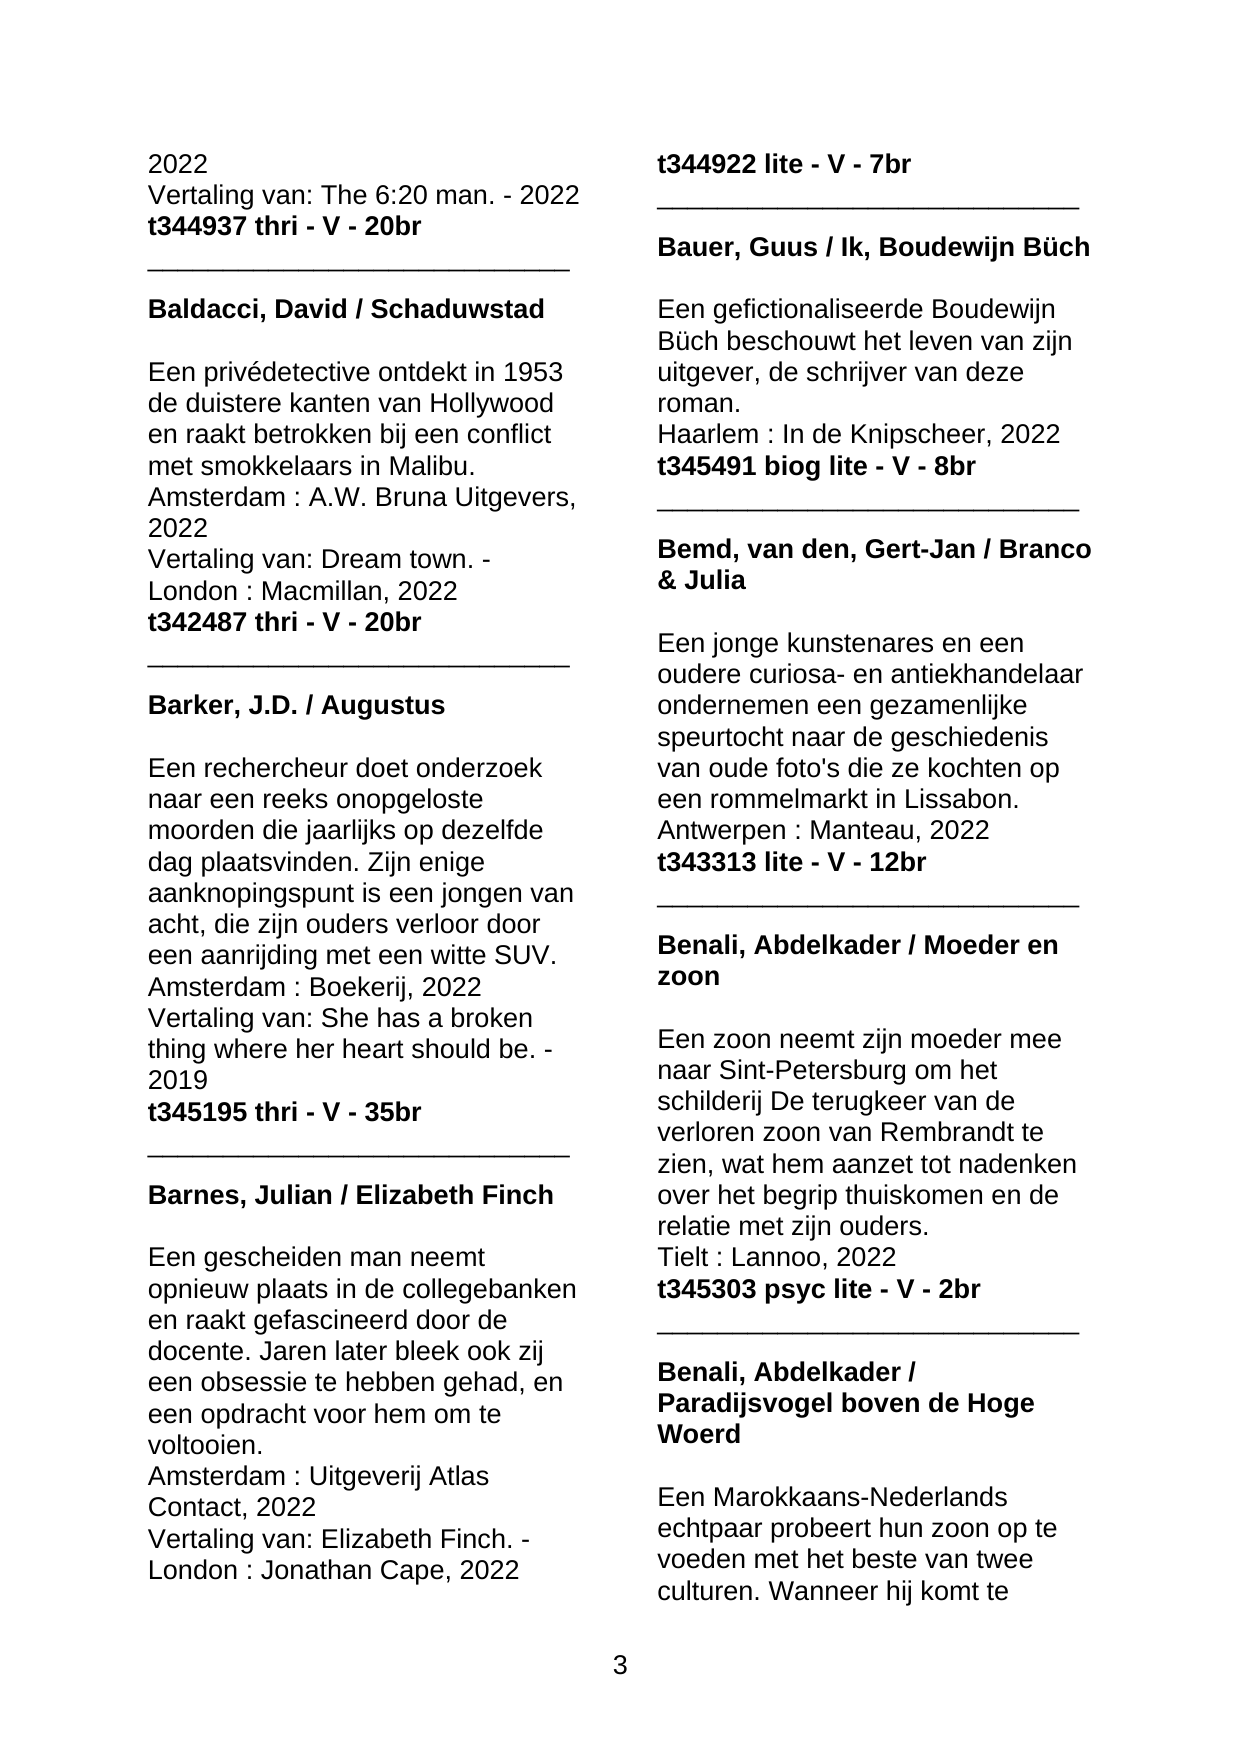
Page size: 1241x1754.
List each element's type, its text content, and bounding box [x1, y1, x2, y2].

text Een privédetective ontdekt in 1953 de duistere kanten van Hollywood en raakt betrokken bij een conflict met smokkelaars in Malibu. Amsterdam : A.W. Bruna Uitgevers, 2022 Vertaling van: Dream town. - London : Macmillan, 2022 t342487 thri - V - 20br ____________________________ [148, 325, 583, 668]
subtitle Barnes, Julian / Elizabeth Finch [148, 1179, 583, 1210]
text Een zoon neemt zijn moeder mee naar Sint-Petersburg om het schilderij De terugkeer van de verloren zoon van Rembrandt te zien, wat hem aanzet tot nadenken over het begrip thuiskomen en de relatie met zijn ouders. Tielt : Lannoo, 2022 t345303 psyc lite - V - 2br ____________________________ [657, 991, 1093, 1335]
subtitle Bauer, Guus / Ik, Boudewijn Büch [657, 231, 1093, 262]
subtitle Benali, Abdelkader / Paradijsvogel boven de Hoge Woerd [657, 1356, 1093, 1450]
text Een rechercheur doet onderzoek naar een reeks onopgeloste moorden die jaarlijks op dezelfde dag plaatsvinden. Zijn enige aanknopingspunt is een jongen van acht, die zijn ouders verloor door een aanrijding met een witte SUV. Amsterdam : Boekerij, 2022 Vertaling van: She has a broken thing where her heart should be. - 2019 t345195 thri - V - 35br ____________________________ [148, 721, 583, 1158]
text Een jonge kunstenares en een oudere curiosa- en antiekhandelaar ondernemen een gezamenlijke speurtocht naar de geschiedenis van oude foto's die ze kochten op een rommelmarkt in Lissabon. Antwerpen : Manteau, 2022 t343313 lite - V - 12br ____________________________ [657, 596, 1093, 908]
subtitle Baldacci, David / Schaduwstad [148, 293, 583, 325]
subtitle Bemd, van den, Gert-Jan / Branco & Julia [657, 533, 1093, 596]
subtitle Benali, Abdelkader / Moeder en zoon [657, 929, 1093, 991]
text Een gescheiden man neemt opnieuw plaats in de collegebanken en raakt gefascineerd door de docente. Jaren later bleek ook zij een obsessie te hebben gehad, en een opdracht voor hem om te voltooien. Amsterdam : Uitgeverij Atlas Contact, 2022 Vertaling van: Elizabeth Finch. - London : Jonathan Cape, 2022 t344922 lite - V - 7br ____________________________ [657, 148, 1093, 210]
text Een gefictionaliseerde Boudewijn Büch beschouwt het leven van zijn uitgever, de schrijver van deze roman. Haarlem : In de Knipscheer, 2022 t345491 biog lite - V - 8br ____________________________ [657, 262, 1093, 512]
text Een gescheiden man neemt opnieuw plaats in de collegebanken en raakt gefascineerd door de docente. Jaren later bleek ook zij een obsessie te hebben gehad, en een opdracht voor hem om te voltooien. Amsterdam : Uitgeverij Atlas Contact, 2022 Vertaling van: Elizabeth Finch. - London : Jonathan Cape, 2022 t344922 lite - V - 7br ____________________________ [148, 1210, 583, 1585]
subtitle Barker, J.D. / Augustus [148, 689, 583, 721]
